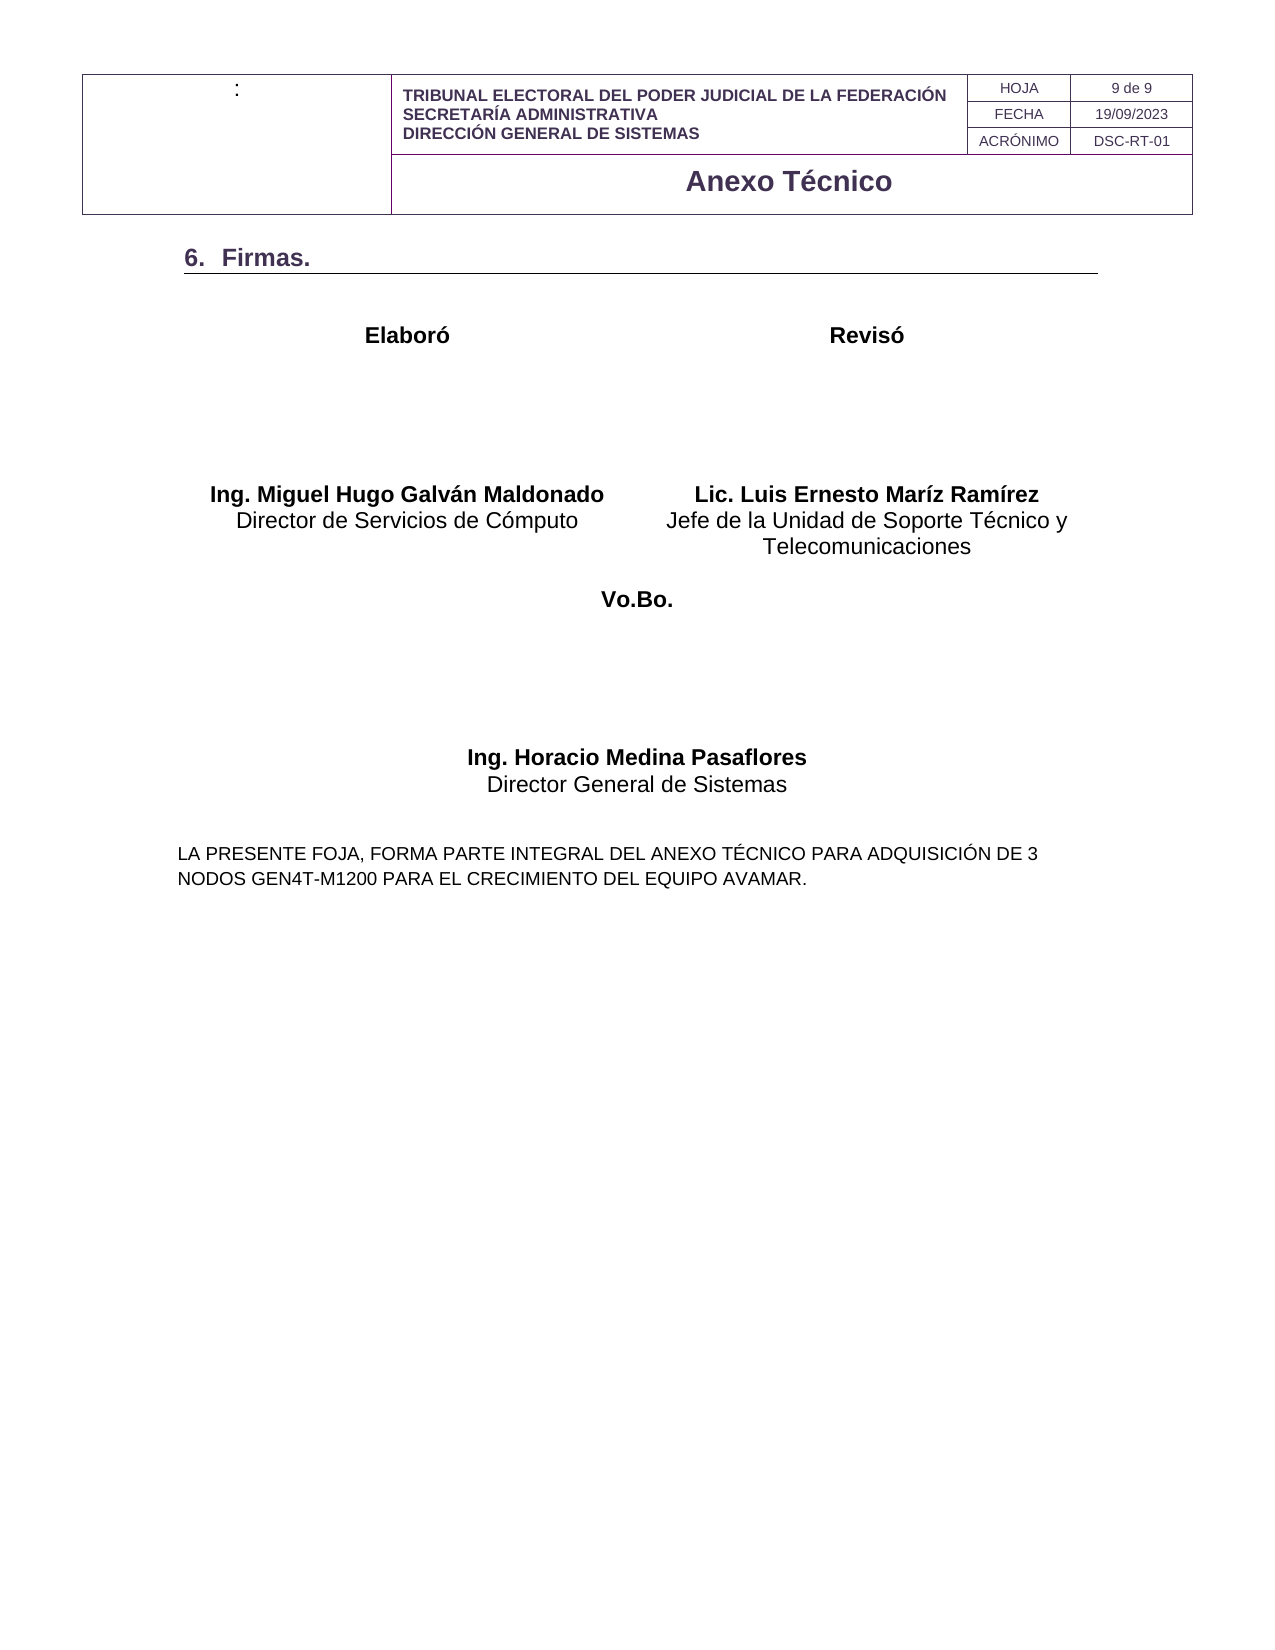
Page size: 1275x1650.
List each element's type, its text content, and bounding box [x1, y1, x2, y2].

subtitle Firmas. [184, 243, 1098, 273]
table_header Elaboró [177, 323, 637, 349]
text LA PRESENTE FOJA, FORMA PARTE INTEGRAL DEL ANEXO TÉCNICO PARA ADQUISICIÓN DE 3 NODOS GEN4T-M1200 PARA EL CRECIMIENTO DEL EQUIPO AVAMAR. [177, 842, 1098, 889]
table_cell Vo.Bo. [177, 560, 1097, 612]
table_cell Ing. Miguel Hugo Galván Maldonado Director de Servicios de Cómputo [177, 349, 637, 560]
table_cell Lic. Luis Ernesto Maríz Ramírez Jefe de la Unidad de Soporte Técnico y Telecomunicaciones [637, 349, 1097, 560]
table_cell Ing. Horacio Medina Pasaflores Director General de Sistemas [177, 613, 1097, 797]
table_header Revisó [637, 323, 1097, 349]
